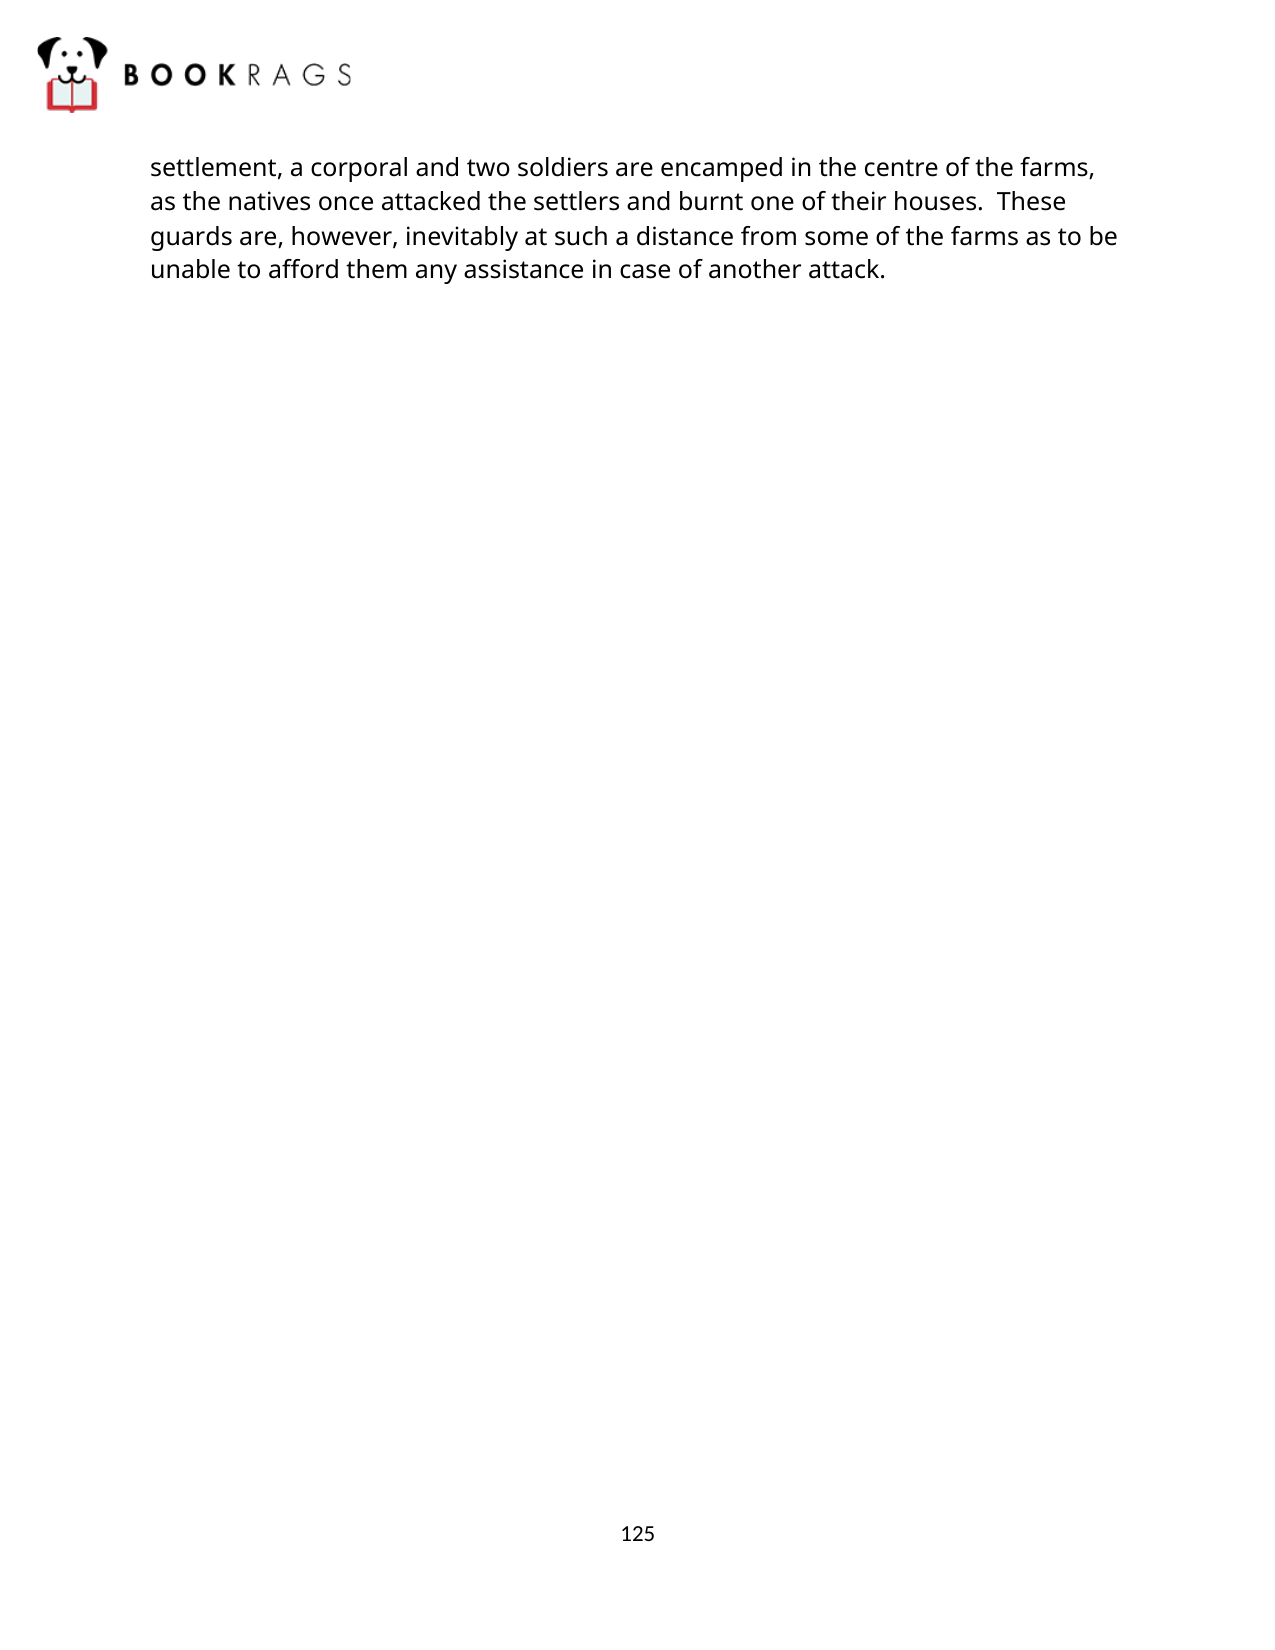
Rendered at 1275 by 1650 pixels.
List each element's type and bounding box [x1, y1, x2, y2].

text [150, 150, 1125, 286]
picture [37, 37, 351, 113]
